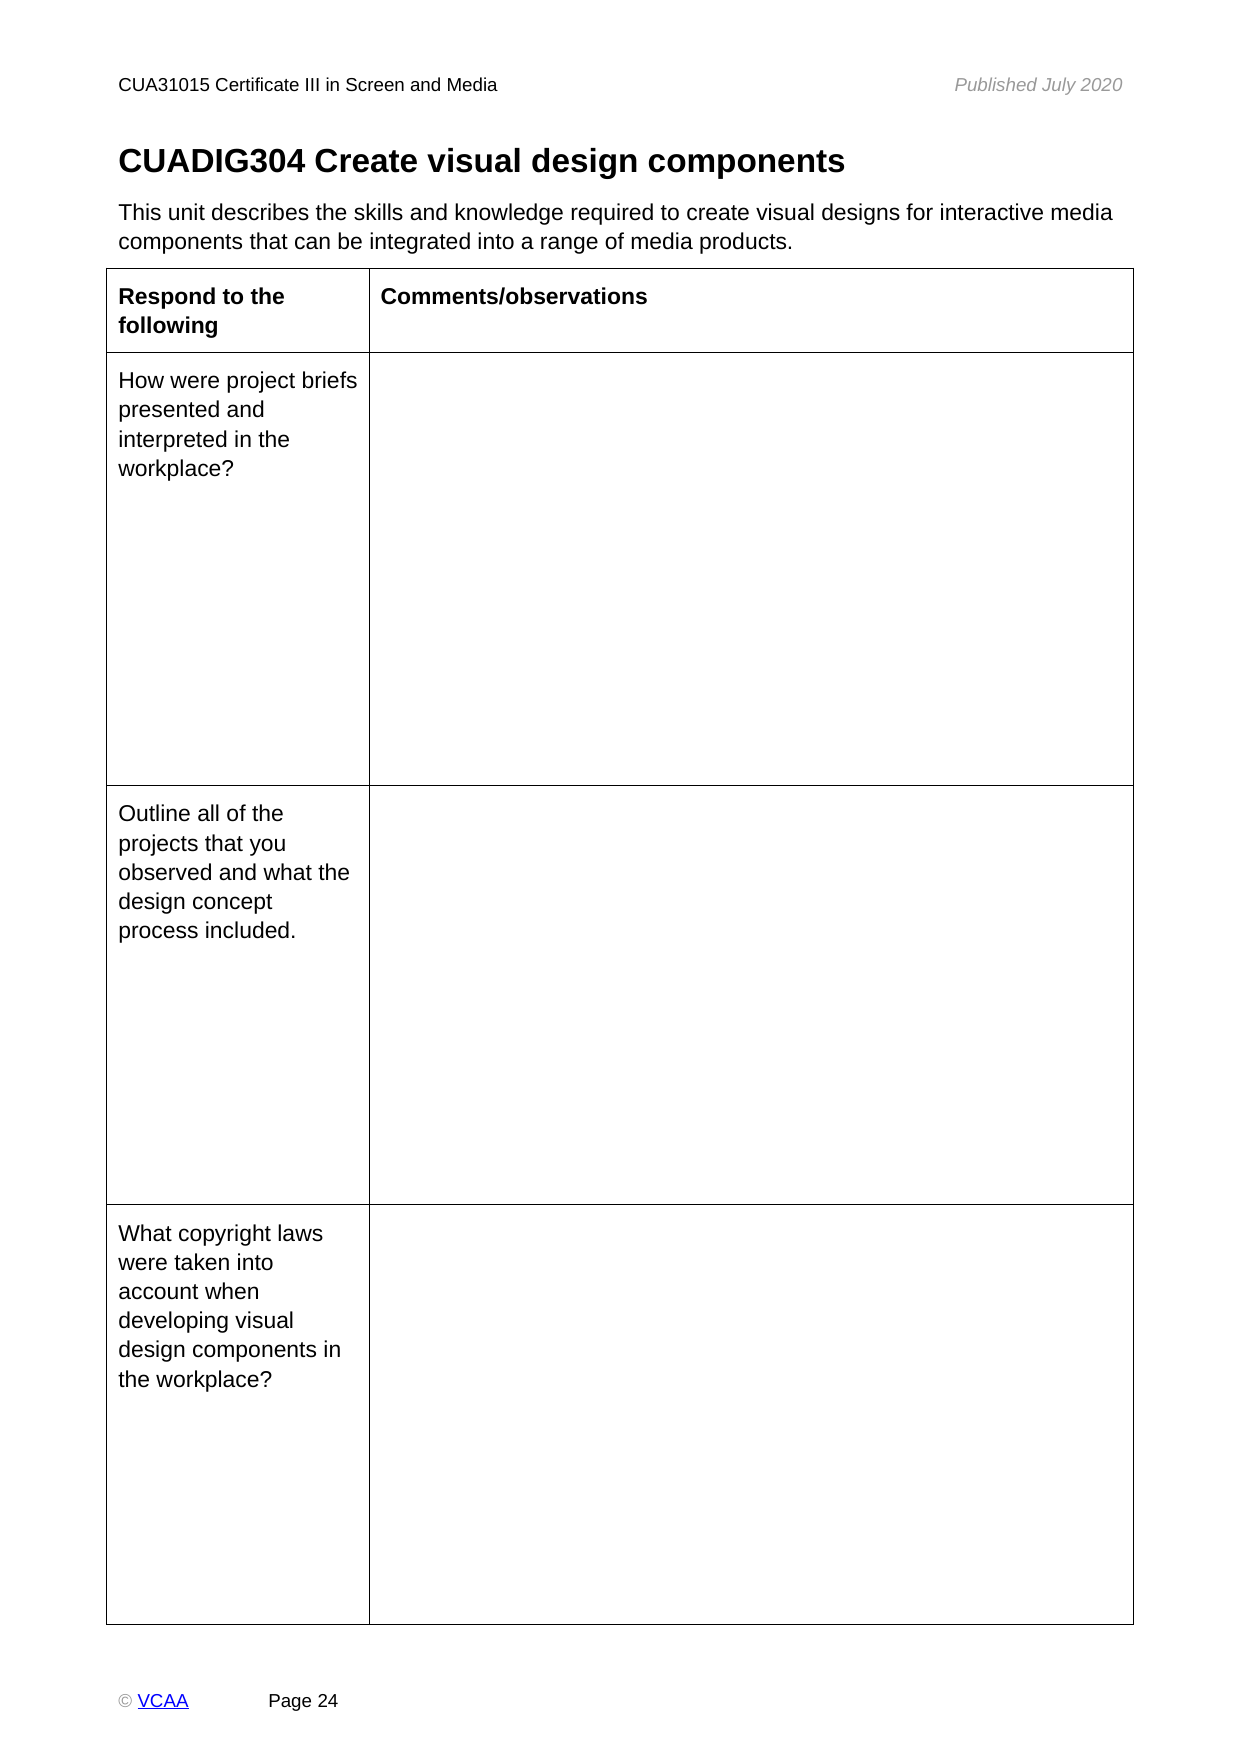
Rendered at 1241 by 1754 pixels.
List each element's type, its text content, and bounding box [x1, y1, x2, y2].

table_header Respond to the following [107, 269, 369, 352]
subtitle CUADIG304 Create visual design components [118, 142, 1122, 180]
text This unit describes the skills and knowledge required to create visual designs for interactive media components that can be integrated into a range of media products. [118, 197, 1122, 255]
table_header Comments/observations [370, 269, 1133, 352]
table_cell What copyright laws were taken into account when developing visual design components in the workplace? [107, 1205, 369, 1623]
table_cell [370, 1205, 1133, 1623]
table_cell [370, 353, 1133, 785]
table_cell Outline all of the projects that you observed and what the design concept process included. [107, 786, 369, 1204]
table_cell How were project briefs presented and interpreted in the workplace? [107, 353, 369, 785]
table_cell [370, 786, 1133, 1204]
